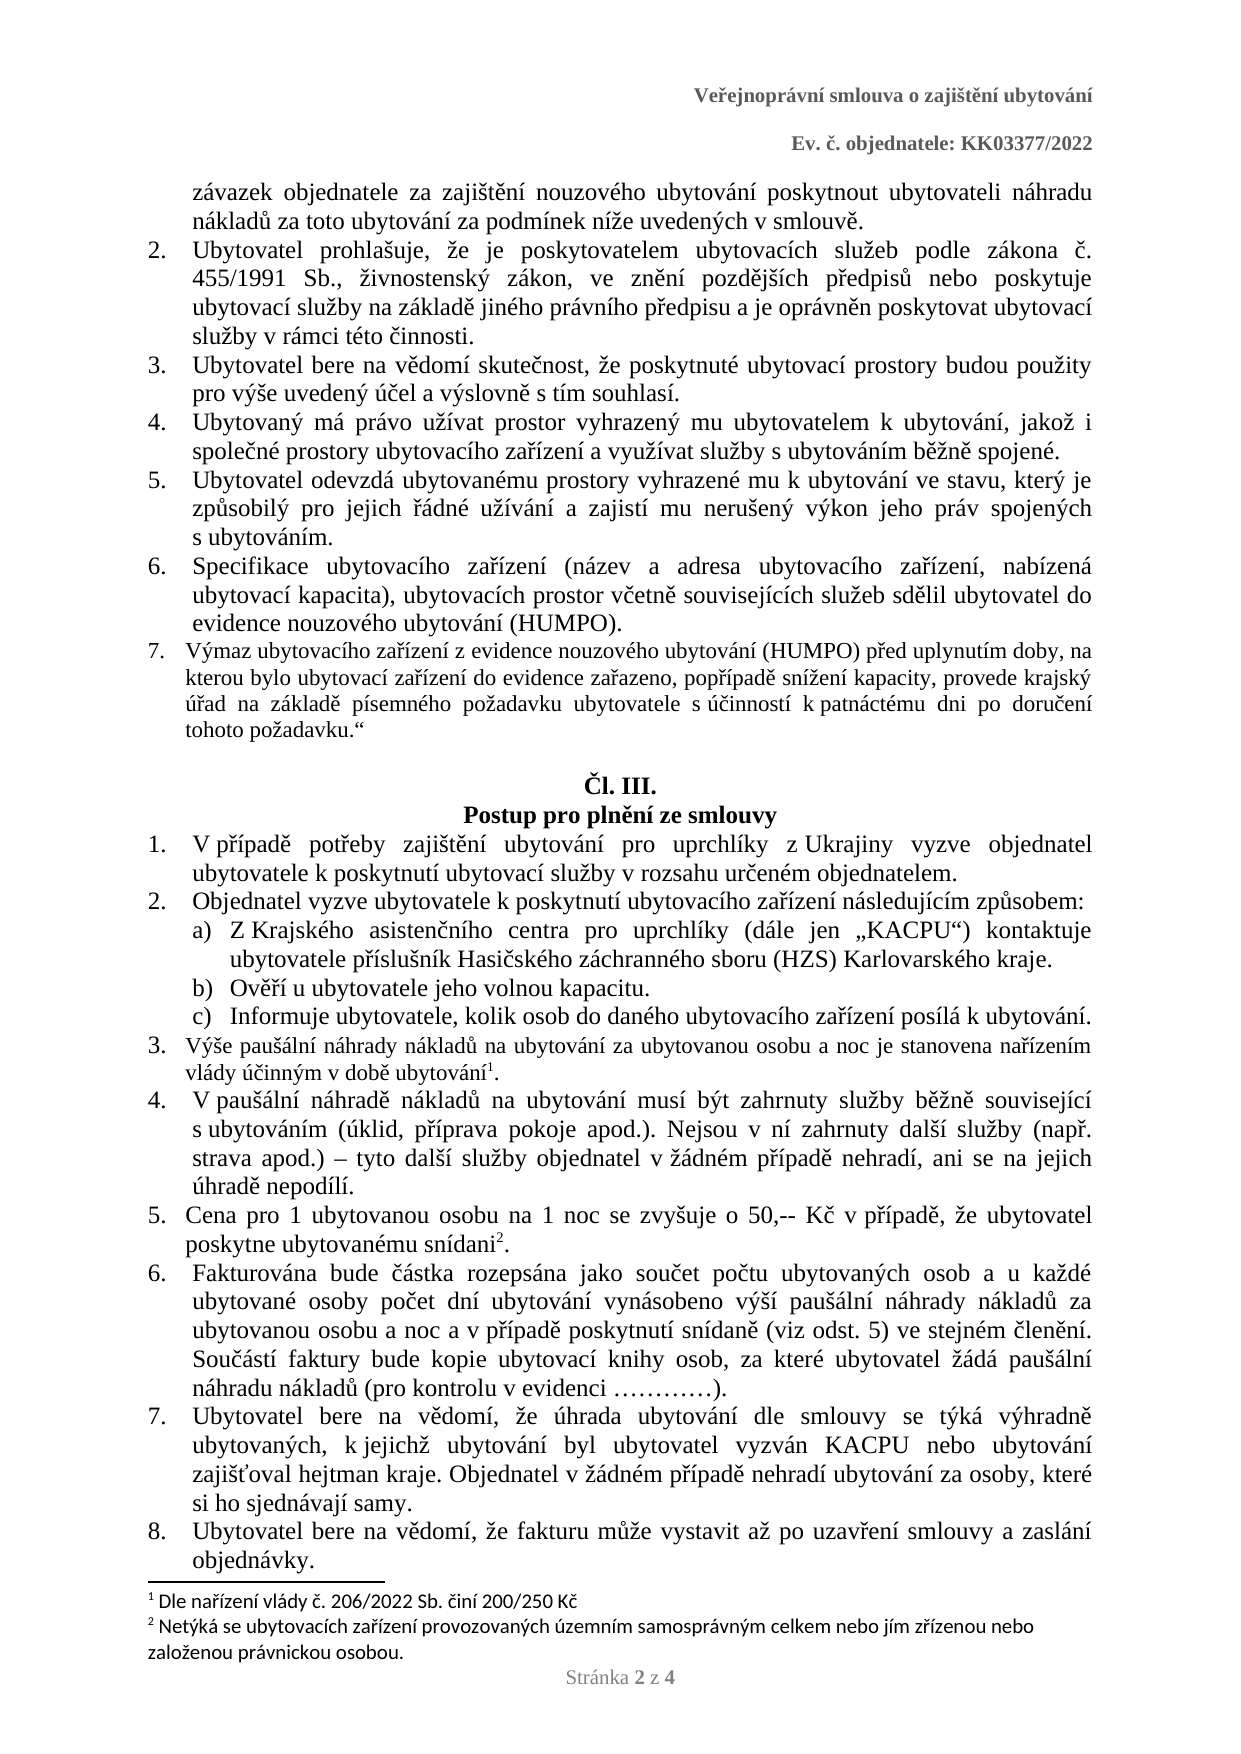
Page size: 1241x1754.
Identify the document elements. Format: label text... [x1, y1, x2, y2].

text Postup pro plnění ze smlouvy [148, 800, 1093, 829]
list V případě potřeby zajištění ubytování pro uprchlíky z Ukrajiny vyzve objednatel ubytovatele k poskytnutí ubytovací služby v rozsahu určeném objednatelem. [148, 829, 1093, 886]
list Specifikace ubytovacího zařízení (název a adresa ubytovacího zařízení, nabízená ubytovací kapacita), ubytovacích prostor včetně souvisejících služeb sdělil ubytovatel do evidence nouzového ubytování (HUMPO). [148, 551, 1093, 637]
list Ubytovatel bere na vědomí, že fakturu může vystavit až po uzavření smlouvy a zaslání objednávky. [148, 1516, 1093, 1574]
list Ověří u ubytovatele jeho volnou kapacitu. [192, 973, 1093, 1001]
list Ubytovatel prohlašuje, že je poskytovatelem ubytovacích služeb podle zákona č. 455/1991 Sb., živnostenský zákon, ve znění pozdějších předpisů nebo poskytuje ubytovací služby na základě jiného právního předpisu a je oprávněn poskytovat ubytovací služby v rámci této činnosti. [148, 235, 1093, 350]
list Výše paušální náhrady nákladů na ubytování za ubytovanou osobu a noc je stanovena nařízením vlády účinným v době ubytování. [148, 1030, 1093, 1085]
list Cena pro 1 ubytovanou osobu na 1 noc se zvyšuje o 50,-- Kč v případě, že ubytovatel poskytne ubytovanému snídani. [148, 1200, 1093, 1258]
list Fakturována bude částka rozepsána jako součet počtu ubytovaných osob a u každé ubytované osoby počet dní ubytování vynásobeno výší paušální náhrady nákladů za ubytovanou osobu a noc a v případě poskytnutí snídaně (viz odst. 5) ve stejném členění. Součástí faktury bude kopie ubytovací knihy osob, za které ubytovatel žádá paušální náhradu nákladů (pro kontrolu v evidenci …………). [148, 1258, 1093, 1401]
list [148, 177, 1093, 235]
list Ubytovatel bere na vědomí skutečnost, že poskytnuté ubytovací prostory budou použity pro výše uvedený účel a výslovně s tím souhlasí. [148, 350, 1093, 407]
list Ubytovaný má právo užívat prostor vyhrazený mu ubytovatelem k ubytování, jakož i společné prostory ubytovacího zařízení a využívat služby s ubytováním běžně spojené. [148, 407, 1093, 465]
list Ubytovatel bere na vědomí, že úhrada ubytování dle smlouvy se týká výhradně ubytovaných, k jejichž ubytování byl ubytovatel vyzván KACPU nebo ubytování zajišťoval hejtman kraje. Objednatel v žádném případě nehradí ubytování za osoby, které si ho sjednávají samy. [148, 1401, 1093, 1516]
list Z Krajského asistenčního centra pro uprchlíky (dále jen „KACPU“) kontaktuje ubytovatele příslušník Hasičského záchranného sboru (HZS) Karlovarského kraje. [192, 915, 1093, 973]
text Čl. III. [148, 771, 1093, 800]
list Výmaz ubytovacího zařízení z evidence nouzového ubytování (HUMPO) před uplynutím doby, na kterou bylo ubytovací zařízení do evidence zařazeno, popřípadě snížení kapacity, provede krajský úřad na základě písemného požadavku ubytovatele s účinností k patnáctému dni po doručení tohoto požadavku.“ [148, 637, 1093, 743]
list Objednatel vyzve ubytovatele k poskytnutí ubytovacího zařízení následujícím způsobem: [148, 886, 1093, 915]
list V paušální náhradě nákladů na ubytování musí být zahrnuty služby běžně související s ubytováním (úklid, příprava pokoje apod.). Nejsou v ní zahrnuty další služby (např. strava apod.) – tyto další služby objednatel v žádném případě nehradí, ani se na jejich úhradě nepodílí. [148, 1085, 1093, 1200]
list Informuje ubytovatele, kolik osob do daného ubytovacího zařízení posílá k ubytování. [192, 1001, 1093, 1030]
list Ubytovatel odevzdá ubytovanému prostory vyhrazené mu k ubytování ve stavu, který je způsobilý pro jejich řádné užívání a zajistí mu nerušený výkon jeho práv spojených s ubytováním. [148, 465, 1093, 551]
